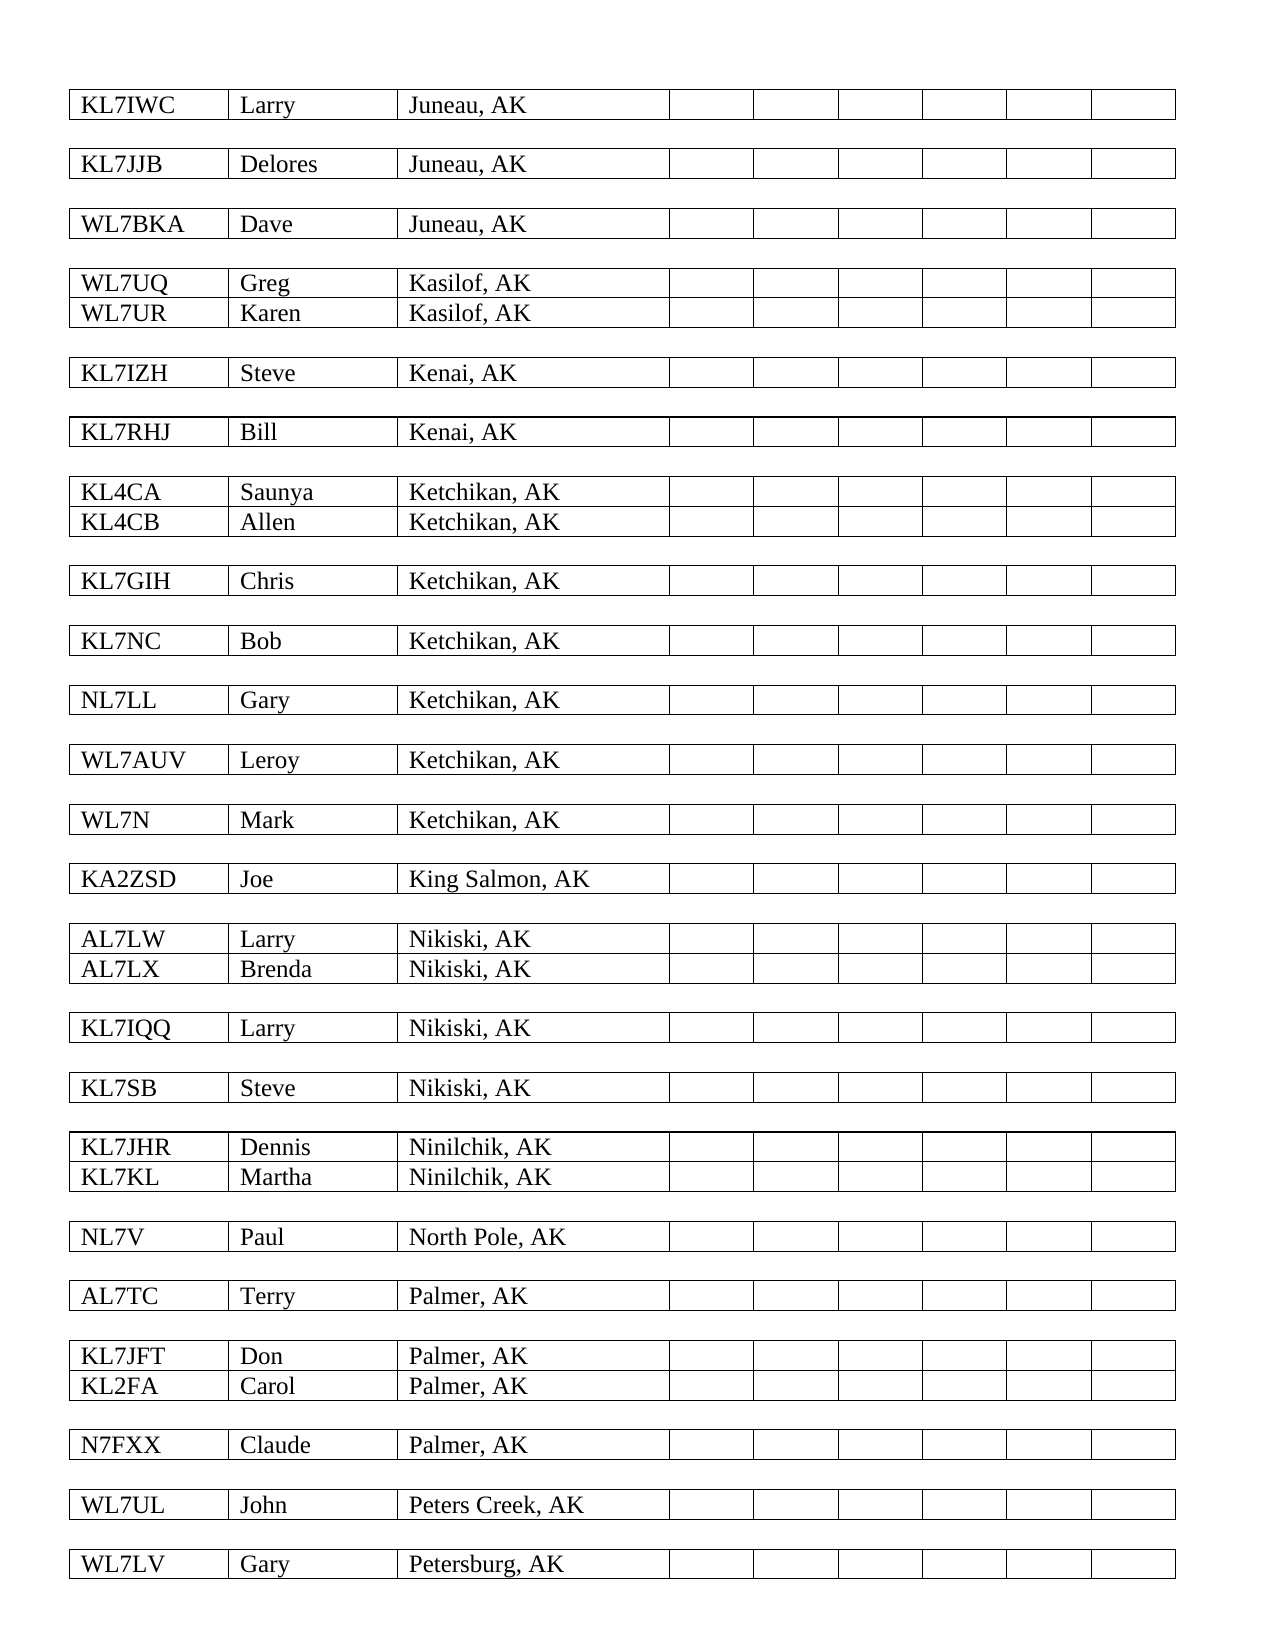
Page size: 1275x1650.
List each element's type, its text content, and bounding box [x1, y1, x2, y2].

table_header [754, 1133, 838, 1161]
table_header [923, 805, 1006, 833]
table_header Ketchikan, AK [398, 566, 669, 595]
table_header Larry [229, 1013, 397, 1042]
table_header [398, 477, 669, 506]
table_header [754, 90, 838, 118]
table_header [754, 626, 838, 655]
table_header NL7LL [70, 686, 228, 714]
table_cell [670, 954, 753, 982]
table_header [923, 149, 1006, 178]
table_header [839, 1281, 922, 1310]
table_header [670, 566, 753, 595]
table_header [670, 924, 753, 953]
table_cell [398, 298, 669, 327]
table_header NL7V [70, 1222, 228, 1251]
table_cell [670, 298, 753, 327]
table_cell [398, 954, 669, 982]
table_header Don [229, 1341, 397, 1370]
table_header Juneau, [398, 149, 669, 178]
table_header [923, 1013, 1006, 1042]
table_header [1007, 1133, 1091, 1161]
table_header [754, 1281, 838, 1310]
table_cell [923, 1371, 1006, 1399]
table_header [1007, 1222, 1091, 1251]
table_header Palmer, AK [398, 1281, 669, 1310]
table_header Saunya [229, 477, 397, 506]
table_header [754, 1222, 838, 1251]
table_header Larry [229, 90, 397, 118]
table_header [1007, 686, 1091, 714]
table_header Juneau, [398, 90, 669, 118]
table_header [754, 745, 838, 774]
table_header [923, 477, 1006, 506]
table_header [839, 418, 922, 446]
table_header [1092, 1490, 1175, 1519]
table_header [670, 1013, 753, 1042]
table_header [670, 686, 753, 714]
table_header [1092, 805, 1175, 833]
table_header [398, 924, 669, 953]
table_header [1007, 1073, 1091, 1102]
table_header [839, 209, 922, 238]
table_header [923, 209, 1006, 238]
table_header [398, 686, 669, 714]
table_header Claude [229, 1430, 397, 1459]
table_header [670, 1281, 753, 1310]
table_header [398, 1133, 669, 1161]
table_header KL7JJB [70, 149, 228, 178]
table_cell [1092, 298, 1175, 327]
table_header [1092, 358, 1175, 387]
table_header North Pole, AK [398, 1222, 669, 1251]
table_header [1007, 209, 1091, 238]
table_header [1007, 805, 1091, 833]
table_header N7FXX [70, 1430, 228, 1459]
table_header [923, 269, 1006, 297]
table_header [839, 864, 922, 893]
table_header Steve [229, 358, 397, 387]
table_header KL7NC [70, 626, 228, 655]
table_header [1007, 477, 1091, 506]
table_header [923, 626, 1006, 655]
table_header [670, 1341, 753, 1370]
table_header [1092, 626, 1175, 655]
table_cell [398, 507, 669, 536]
table_header Steve [229, 1073, 397, 1102]
table_header [1007, 1013, 1091, 1042]
table_cell KL7KL [70, 1162, 228, 1191]
table_header Gary [229, 1550, 397, 1578]
table_header [754, 566, 838, 595]
table_header KL7RHJ [70, 418, 228, 446]
table_header KL7IZH [70, 358, 228, 387]
table_header [839, 358, 922, 387]
table_header [839, 477, 922, 506]
table_header Nikiski, AK [398, 1013, 669, 1042]
table_header WL7BKA [70, 209, 228, 238]
table_header Greg [229, 269, 397, 297]
table_header [670, 1550, 753, 1578]
table_header Palmer, AK [398, 1341, 669, 1370]
table_header [754, 269, 838, 297]
table_cell Allen [229, 507, 397, 536]
table_header [670, 1490, 753, 1519]
table_header [1007, 90, 1091, 118]
table_cell Martha [229, 1162, 397, 1191]
table_header [670, 805, 753, 833]
table_cell Carol [229, 1371, 397, 1399]
table_header [839, 566, 922, 595]
table_header [1092, 149, 1175, 178]
table_header [1007, 149, 1091, 178]
table_header [1007, 566, 1091, 595]
table_header [839, 1013, 922, 1042]
table_header Nikiski, AK [398, 1073, 669, 1102]
table_header [839, 924, 922, 953]
table_header [398, 626, 669, 655]
table_cell [839, 507, 922, 536]
table_header [1007, 1281, 1091, 1310]
table_header [839, 1341, 922, 1370]
table_header Dave [229, 209, 397, 238]
table_header [754, 1550, 838, 1578]
table_header [754, 358, 838, 387]
table_header [923, 566, 1006, 595]
table_header KL7SB [70, 1073, 228, 1102]
table_cell [670, 507, 753, 536]
table_header Larry [229, 924, 397, 953]
table_header [923, 418, 1006, 446]
table_cell [1007, 1162, 1091, 1191]
table_header [1092, 566, 1175, 595]
table_cell [923, 298, 1006, 327]
table_header KL4CA [70, 477, 228, 506]
table_cell KL2FA [70, 1371, 228, 1399]
table_cell [754, 507, 838, 536]
table_header KL7JHR [70, 1133, 228, 1161]
table_header [923, 1490, 1006, 1519]
table_header [754, 805, 838, 833]
table_header [670, 477, 753, 506]
table_header [839, 1490, 922, 1519]
table_header [1092, 1133, 1175, 1161]
table_header [1092, 209, 1175, 238]
table_cell [398, 1162, 669, 1191]
table_header [923, 1073, 1006, 1102]
table_header [1092, 745, 1175, 774]
table_cell [1092, 954, 1175, 982]
table_header [839, 686, 922, 714]
table_header Mark [229, 805, 397, 833]
table_header [839, 1133, 922, 1161]
table_cell KL4CB [70, 507, 228, 536]
table_cell [754, 298, 838, 327]
table_header [1092, 1073, 1175, 1102]
table_cell Brenda [229, 954, 397, 982]
table_header [670, 269, 753, 297]
table_header [1092, 686, 1175, 714]
table_header [754, 418, 838, 446]
table_cell [839, 954, 922, 982]
table_cell Palmer, AK [398, 1371, 669, 1399]
table_cell WL7UR [70, 298, 228, 327]
table_cell AL7LX [70, 954, 228, 982]
table_header [923, 1281, 1006, 1310]
table_header [1092, 90, 1175, 118]
table_header John [229, 1490, 397, 1519]
table_header Bob [229, 626, 397, 655]
table_header KL7IWC [70, 90, 228, 118]
table_header Kenai, AK [398, 418, 669, 446]
table_header [670, 1222, 753, 1251]
table_header [1092, 1222, 1175, 1251]
table_cell [839, 298, 922, 327]
table_header [670, 1430, 753, 1459]
table_header [754, 924, 838, 953]
table_header [923, 1550, 1006, 1578]
table_header [229, 686, 397, 714]
table_header [923, 745, 1006, 774]
table_header Chris [229, 566, 397, 595]
table_header [1092, 1281, 1175, 1310]
table_header [839, 1550, 922, 1578]
table_header [1007, 1341, 1091, 1370]
table_header [923, 864, 1006, 893]
table_header [923, 1341, 1006, 1370]
table_header Bill [229, 418, 397, 446]
table_header [670, 149, 753, 178]
table_header [754, 1073, 838, 1102]
table_header [839, 1073, 922, 1102]
table_cell [839, 1162, 922, 1191]
table_cell [1092, 1371, 1175, 1399]
table_header [1007, 924, 1091, 953]
table_header KL7GIH [70, 566, 228, 595]
table_header [670, 626, 753, 655]
table_header [1092, 924, 1175, 953]
table_header [1007, 358, 1091, 387]
table_cell [839, 1371, 922, 1399]
table_header Petersburg, AK [398, 1550, 669, 1578]
table_header [923, 90, 1006, 118]
table_cell [923, 507, 1006, 536]
table_header [398, 745, 669, 774]
table_header [670, 1073, 753, 1102]
table_header [839, 90, 922, 118]
table_header KL7JFT [70, 1341, 228, 1370]
table_header [754, 209, 838, 238]
table_header [839, 1222, 922, 1251]
table_header Ketchikan, AK [398, 805, 669, 833]
table_header [754, 686, 838, 714]
table_header Juneau, [398, 209, 669, 238]
table_header [1007, 418, 1091, 446]
table_header Terry [229, 1281, 397, 1310]
table_header [839, 269, 922, 297]
table_header AL7TC [70, 1281, 228, 1310]
table_header Kenai, AK [398, 358, 669, 387]
table_header [1007, 1490, 1091, 1519]
table_header [1007, 269, 1091, 297]
table_header [1092, 864, 1175, 893]
table_header [839, 805, 922, 833]
table_header [923, 358, 1006, 387]
table_header [754, 864, 838, 893]
table_header AL7LW [70, 924, 228, 953]
table_header [839, 1430, 922, 1459]
table_header [754, 1013, 838, 1042]
table_header [1007, 864, 1091, 893]
table_cell [754, 1371, 838, 1399]
table_header [1092, 1341, 1175, 1370]
table_header [1007, 745, 1091, 774]
table_header [923, 1430, 1006, 1459]
table_header [923, 1133, 1006, 1161]
table_header [754, 477, 838, 506]
table_header Dennis [229, 1133, 397, 1161]
table_header [1092, 1430, 1175, 1459]
table_header [670, 418, 753, 446]
table_header WL7AUV [70, 745, 228, 774]
table_header [923, 924, 1006, 953]
table_cell [1092, 1162, 1175, 1191]
table_header [754, 149, 838, 178]
table_header [670, 1133, 753, 1161]
table_header WL7N [70, 805, 228, 833]
table_header KA2ZSD [70, 864, 228, 893]
table_header King Salmon, AK [398, 864, 669, 893]
table_cell [670, 1371, 753, 1399]
table_cell [1007, 954, 1091, 982]
table_header [923, 1222, 1006, 1251]
table_header KL7IQQ [70, 1013, 228, 1042]
table_header Peters Creek, AK [398, 1490, 669, 1519]
table_header WL7LV [70, 1550, 228, 1578]
table_header [670, 90, 753, 118]
table_header [1007, 1430, 1091, 1459]
table_header Joe [229, 864, 397, 893]
table_header [754, 1430, 838, 1459]
table_header Paul [229, 1222, 397, 1251]
table_header [754, 1490, 838, 1519]
table_header [839, 745, 922, 774]
table_header Palmer, AK [398, 1430, 669, 1459]
table_header Leroy [229, 745, 397, 774]
table_cell [1092, 507, 1175, 536]
table_header [839, 626, 922, 655]
table_header [1007, 1550, 1091, 1578]
table_header [754, 1341, 838, 1370]
table_header [670, 358, 753, 387]
table_header WL7UL [70, 1490, 228, 1519]
table_cell [754, 954, 838, 982]
table_header [839, 149, 922, 178]
table_header [1092, 1013, 1175, 1042]
table_header [1092, 269, 1175, 297]
table_header [923, 686, 1006, 714]
table_cell [1007, 507, 1091, 536]
table_cell [923, 1162, 1006, 1191]
table_cell Karen [229, 298, 397, 327]
table_header WL7UQ [70, 269, 228, 297]
table_cell [670, 1162, 753, 1191]
table_header [670, 864, 753, 893]
table_header [1092, 477, 1175, 506]
table_cell [923, 954, 1006, 982]
table_cell [1007, 1371, 1091, 1399]
table_header [1092, 1550, 1175, 1578]
table_header Delores [229, 149, 397, 178]
table_header [670, 209, 753, 238]
table_cell [754, 1162, 838, 1191]
table_cell [1007, 298, 1091, 327]
table_header [1007, 626, 1091, 655]
table_header [398, 269, 669, 297]
table_header [670, 745, 753, 774]
table_header [1092, 418, 1175, 446]
